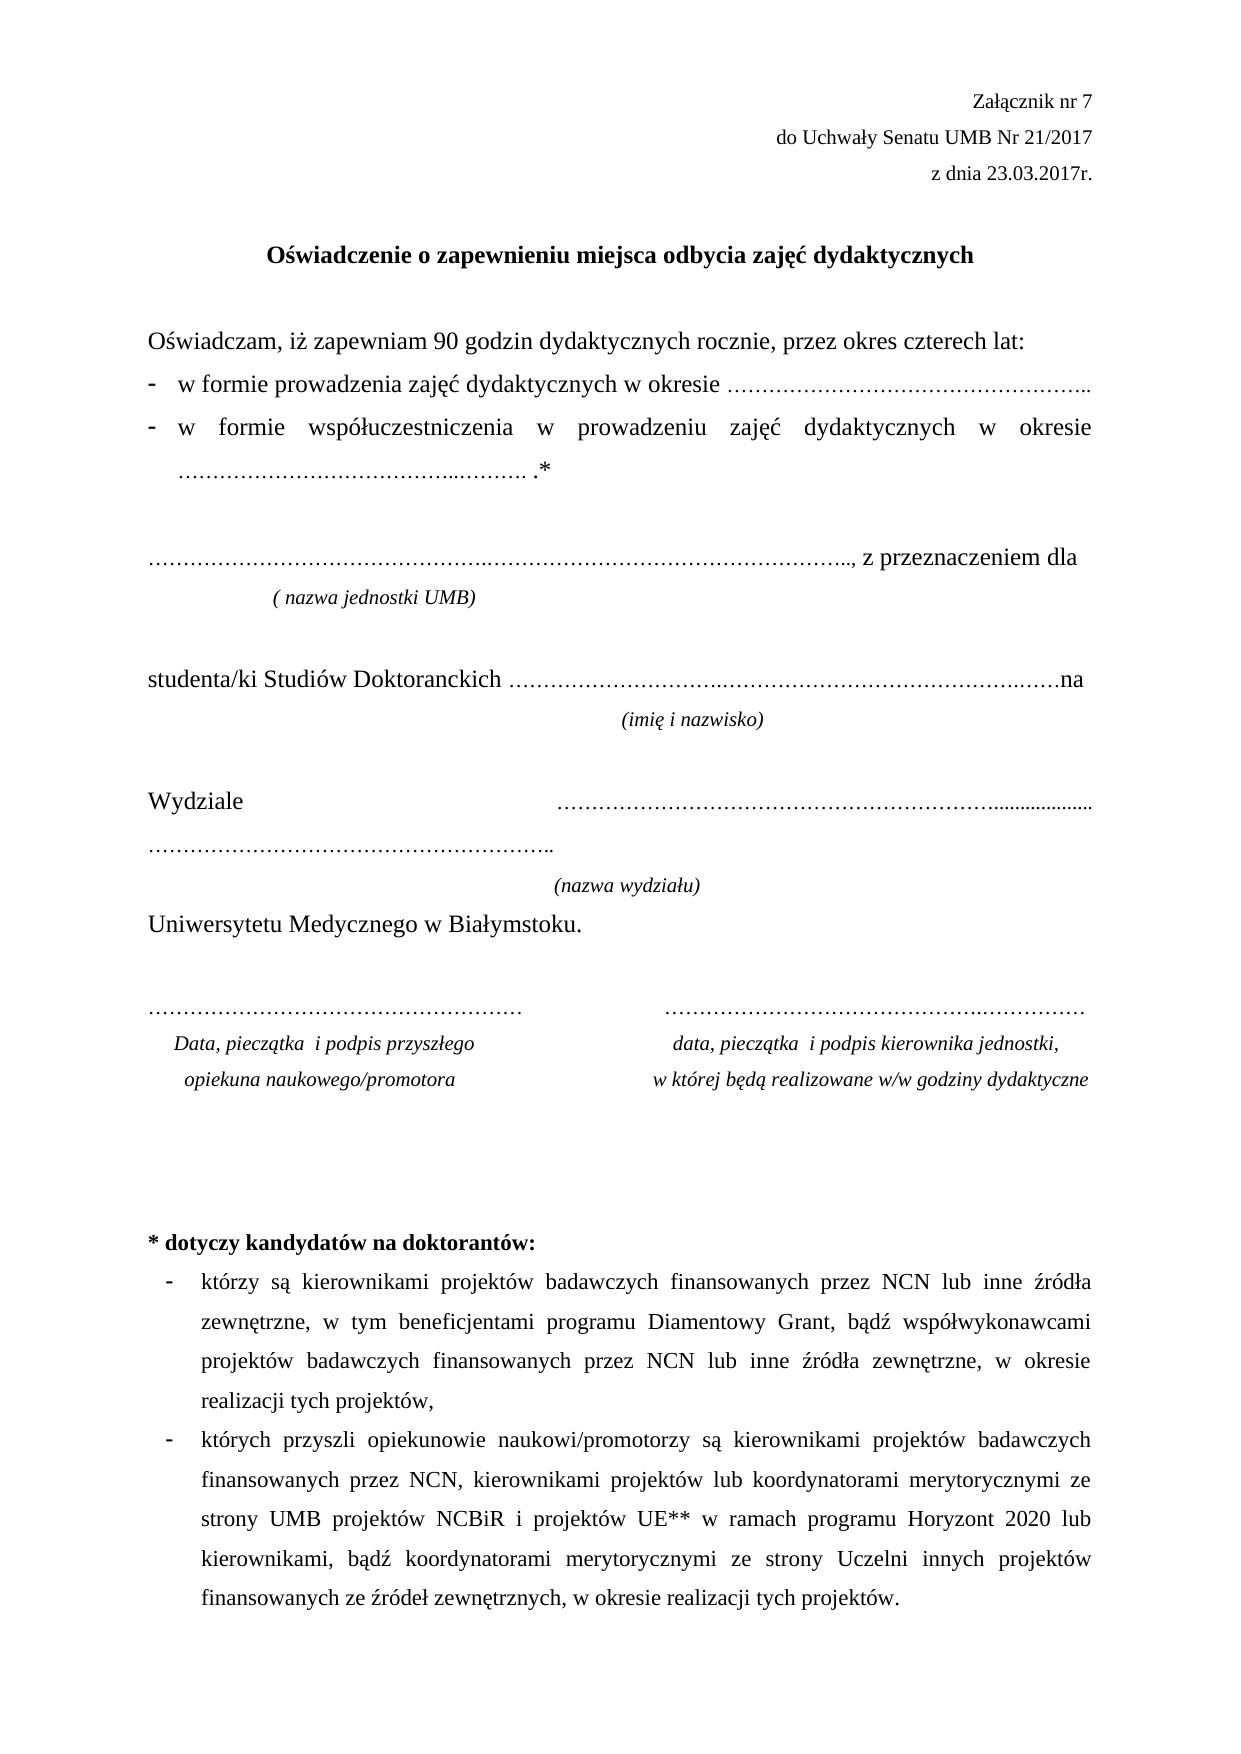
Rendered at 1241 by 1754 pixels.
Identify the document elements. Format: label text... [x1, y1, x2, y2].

text Oświadczam, iż zapewniam 90 godzin dydaktycznych rocznie, przez okres czterech lat: [148, 326, 1092, 355]
text studenta/ki Studiów Doktoranckich ………………………….…………………………………….……na [148, 664, 1092, 693]
text ( nazwa jednostki UMB) [148, 585, 1092, 609]
text Oświadczenie o zapewnieniu miejsca odbycia zajęć dydaktycznych [148, 240, 1092, 269]
list w formie prowadzenia zajęć dydaktycznych w okresie …………………………………………….. [148, 369, 1092, 398]
text Załącznik nr 7 [620, 89, 1092, 113]
list * dotyczy kandydatów na doktorantów: [148, 1229, 1092, 1255]
text (imię i nazwisko) [148, 707, 1092, 731]
text (nazwa wydziału) [148, 873, 1092, 897]
text ……………………………………………… ……………………………………….…………… [148, 995, 1092, 1019]
text ………………………………………….…………………………………………….., z przeznaczeniem dla [148, 542, 1092, 571]
list którzy są kierownikami projektów badawczych finansowanych przez NCN lub inne źródła zewnętrzne, w tym beneficjentami programu Diamentowy Grant, bądź współwykonawcami projektów badawczych finansowanych przez NCN lub inne źródła zewnętrzne, w okresie realizacji tych projektów, [165, 1268, 1092, 1413]
list których przyszli opiekunowie naukowi/promotorzy są kierownikami projektów badawczych finansowanych przez NCN, kierownikami projektów lub koordynatorami merytorycznymi ze strony UMB projektów NCBiR i projektów UE** w ramach programu Horyzont 2020 lub kierownikami, bądź koordynatorami merytorycznymi ze strony Uczelni innych projektów finansowanych ze źródeł zewnętrznych, w okresie realizacji tych projektów. [165, 1426, 1092, 1610]
text do Uchwały Senatu UMB Nr 21/2017 [620, 125, 1092, 149]
text Uniwersytetu Medycznego w Białymstoku. [148, 909, 1092, 937]
text z dnia 23.03.2017r. [620, 161, 1092, 185]
list w formie współuczestniczenia w prowadzeniu zajęć dydaktycznych w okresie …………………………………..………. .* [148, 412, 1092, 484]
text Data, pieczątka i podpis przyszłego data, pieczątka i podpis kierownika jednostki, [148, 1031, 1092, 1055]
text Wydziale ………………………………………………………...................………………………………………………….. [148, 786, 1092, 858]
text opiekuna naukowego/promotora w której będą realizowane w/w godziny dydaktyczne [148, 1067, 1092, 1091]
